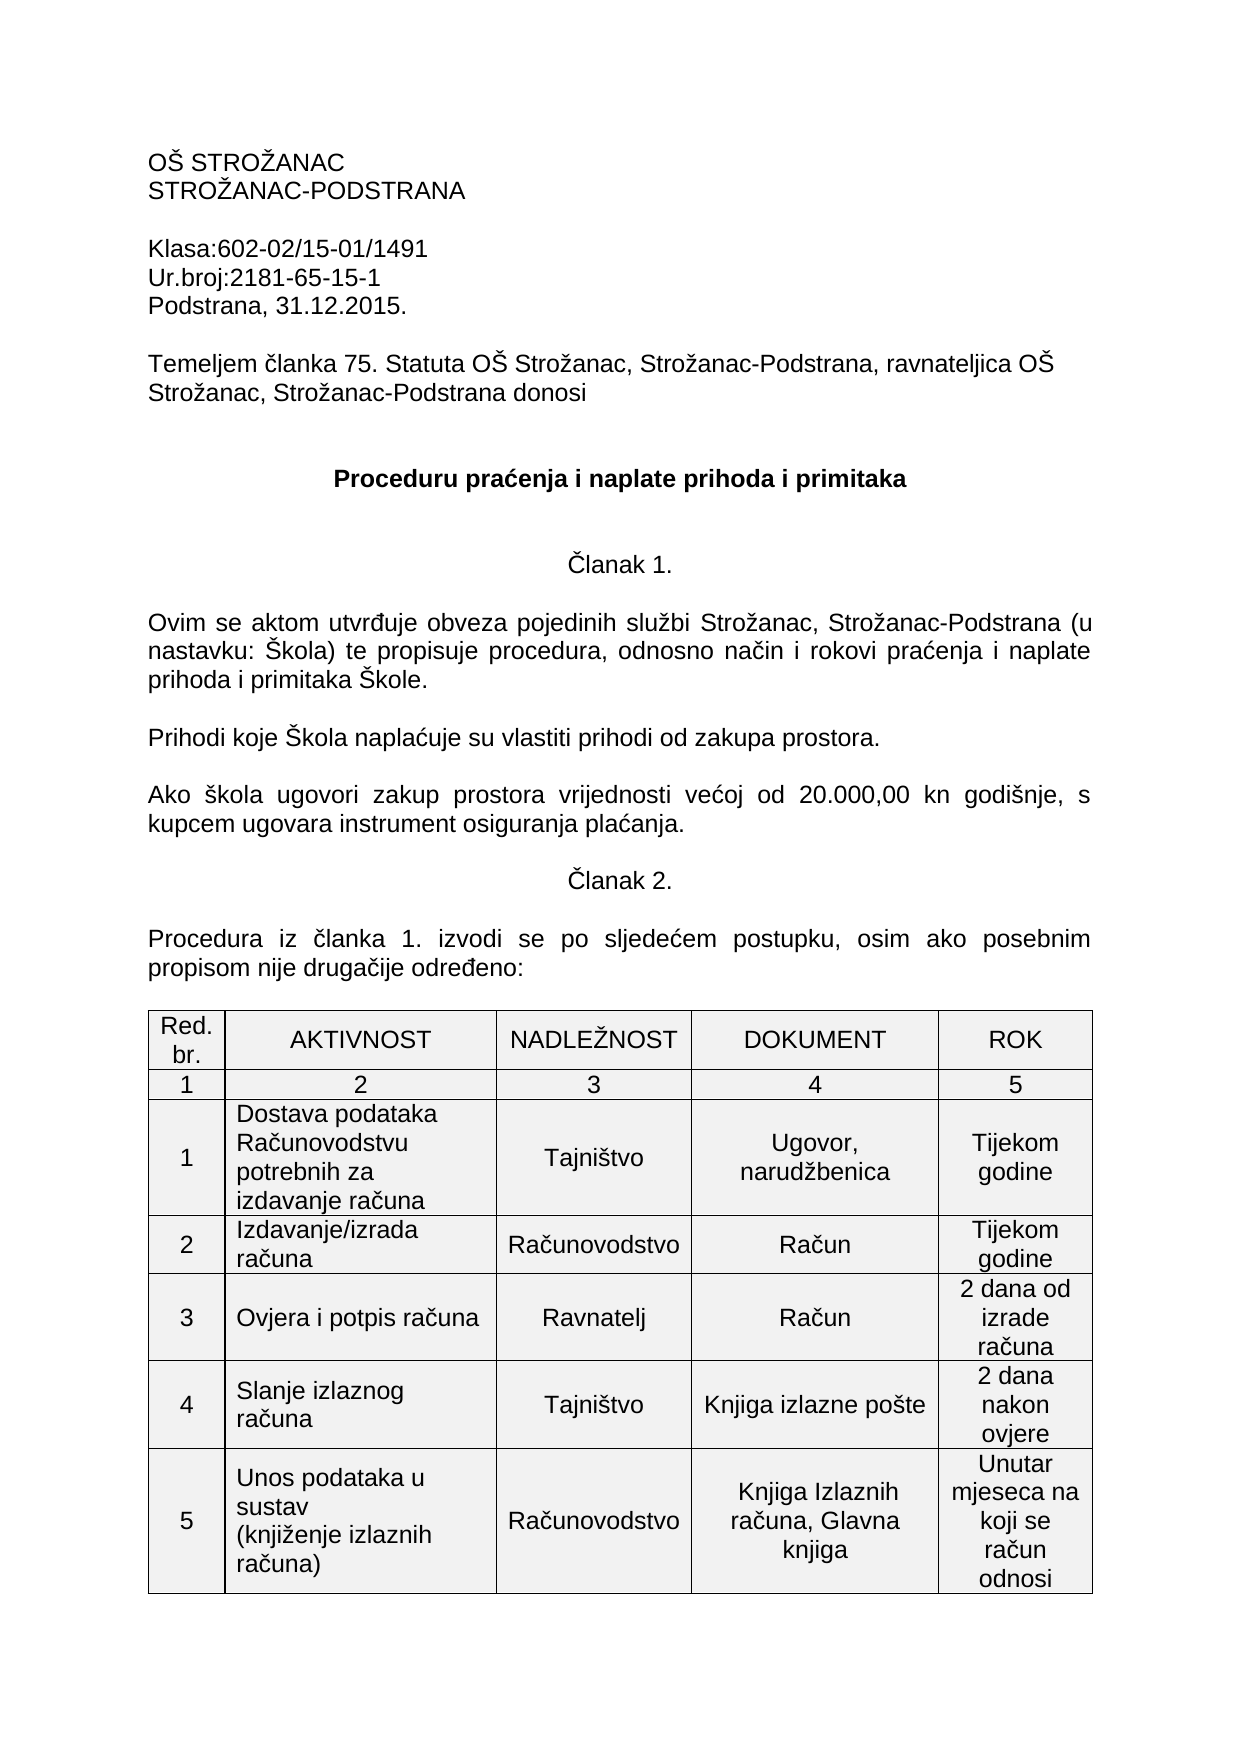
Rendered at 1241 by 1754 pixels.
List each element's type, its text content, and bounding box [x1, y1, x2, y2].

text Prihodi koje Škola naplaćuje su vlastiti prihodi od zakupa prostora. [148, 723, 1093, 751]
table_header NADLEŽNOST [497, 1011, 691, 1069]
table_cell Knjiga izlazne pošte [692, 1361, 938, 1448]
table_cell 3 [149, 1274, 224, 1360]
table_header DOKUMENT [692, 1011, 938, 1069]
table_cell 5 [149, 1449, 224, 1592]
table_cell 2 dana od izrade računa [939, 1274, 1092, 1360]
table_cell 3 [497, 1070, 691, 1098]
table_header ROK [939, 1011, 1092, 1069]
table_cell 2 dana nakon ovjere [939, 1361, 1092, 1448]
table_cell Računovodstvo [497, 1216, 691, 1273]
table_cell Račun [692, 1274, 938, 1360]
table_cell Tajništvo [497, 1100, 691, 1214]
table_cell Tijekom godine [939, 1100, 1092, 1214]
table_cell Tijekom godine [939, 1216, 1092, 1273]
table_cell 1 [149, 1100, 224, 1214]
table_cell Ovjera i potpis računa [226, 1274, 496, 1360]
table_cell Unutar mjeseca na koji se račun odnosi [939, 1449, 1092, 1592]
table_cell Ravnatelj [497, 1274, 691, 1360]
text Ur.broj:2181-65-15-1 [148, 263, 1093, 291]
table_cell 4 [692, 1070, 938, 1098]
table_cell Račun [692, 1216, 938, 1273]
table_cell Izdavanje/izrada računa [226, 1216, 496, 1273]
table_cell Dostava podataka Računovodstvu potrebnih za izdavanje računa [226, 1100, 496, 1214]
table_cell Knjiga Izlaznih računa, Glavna knjiga [692, 1449, 938, 1592]
text Članak 2. [148, 866, 1093, 895]
table_cell 4 [149, 1361, 224, 1448]
table_cell 2 [149, 1216, 224, 1273]
table_cell Tajništvo [497, 1361, 691, 1448]
table_cell Računovodstvo [497, 1449, 691, 1592]
table_cell 1 [149, 1070, 224, 1098]
text Procedura iz članka 1. izvodi se po sljedećem postupku, osim ako posebnim propisom nije drugačije određeno: [148, 924, 1093, 981]
table_cell 5 [939, 1070, 1092, 1098]
table_header AKTIVNOST [226, 1011, 496, 1069]
text Podstrana, 31.12.2015. [148, 291, 1093, 320]
table_cell 2 [226, 1070, 496, 1098]
text Klasa:602-02/15-01/1491 [148, 234, 1093, 263]
text Proceduru praćenja i naplate prihoda i primitaka [148, 464, 1093, 493]
text Temeljem članka 75. Statuta OŠ Strožanac, Strožanac-Podstrana, ravnateljica OŠ Strožanac, Strožanac-Podstrana donosi [148, 349, 1093, 406]
table_cell Slanje izlaznog računa [226, 1361, 496, 1448]
text Članak 1. [148, 550, 1093, 579]
text Ako škola ugovori zakup prostora vrijednosti većoj od 20.000,00 kn godišnje, s kupcem ugovara instrument osiguranja plaćanja. [148, 780, 1093, 838]
table_cell Unos podataka u sustav (knjiženje izlaznih računa) [226, 1449, 496, 1592]
table_header Red. br. [149, 1011, 224, 1069]
text Ovim se aktom utvrđuje obveza pojedinih službi Strožanac, Strožanac-Podstrana (u nastavku: Škola) te propisuje procedura, odnosno način i rokovi praćenja i naplate prihoda i primitaka Škole. [148, 608, 1093, 694]
table_cell Ugovor, narudžbenica [692, 1100, 938, 1214]
text STROŽANAC-PODSTRANA [148, 176, 1093, 205]
text OŠ STROŽANAC [148, 148, 1093, 176]
